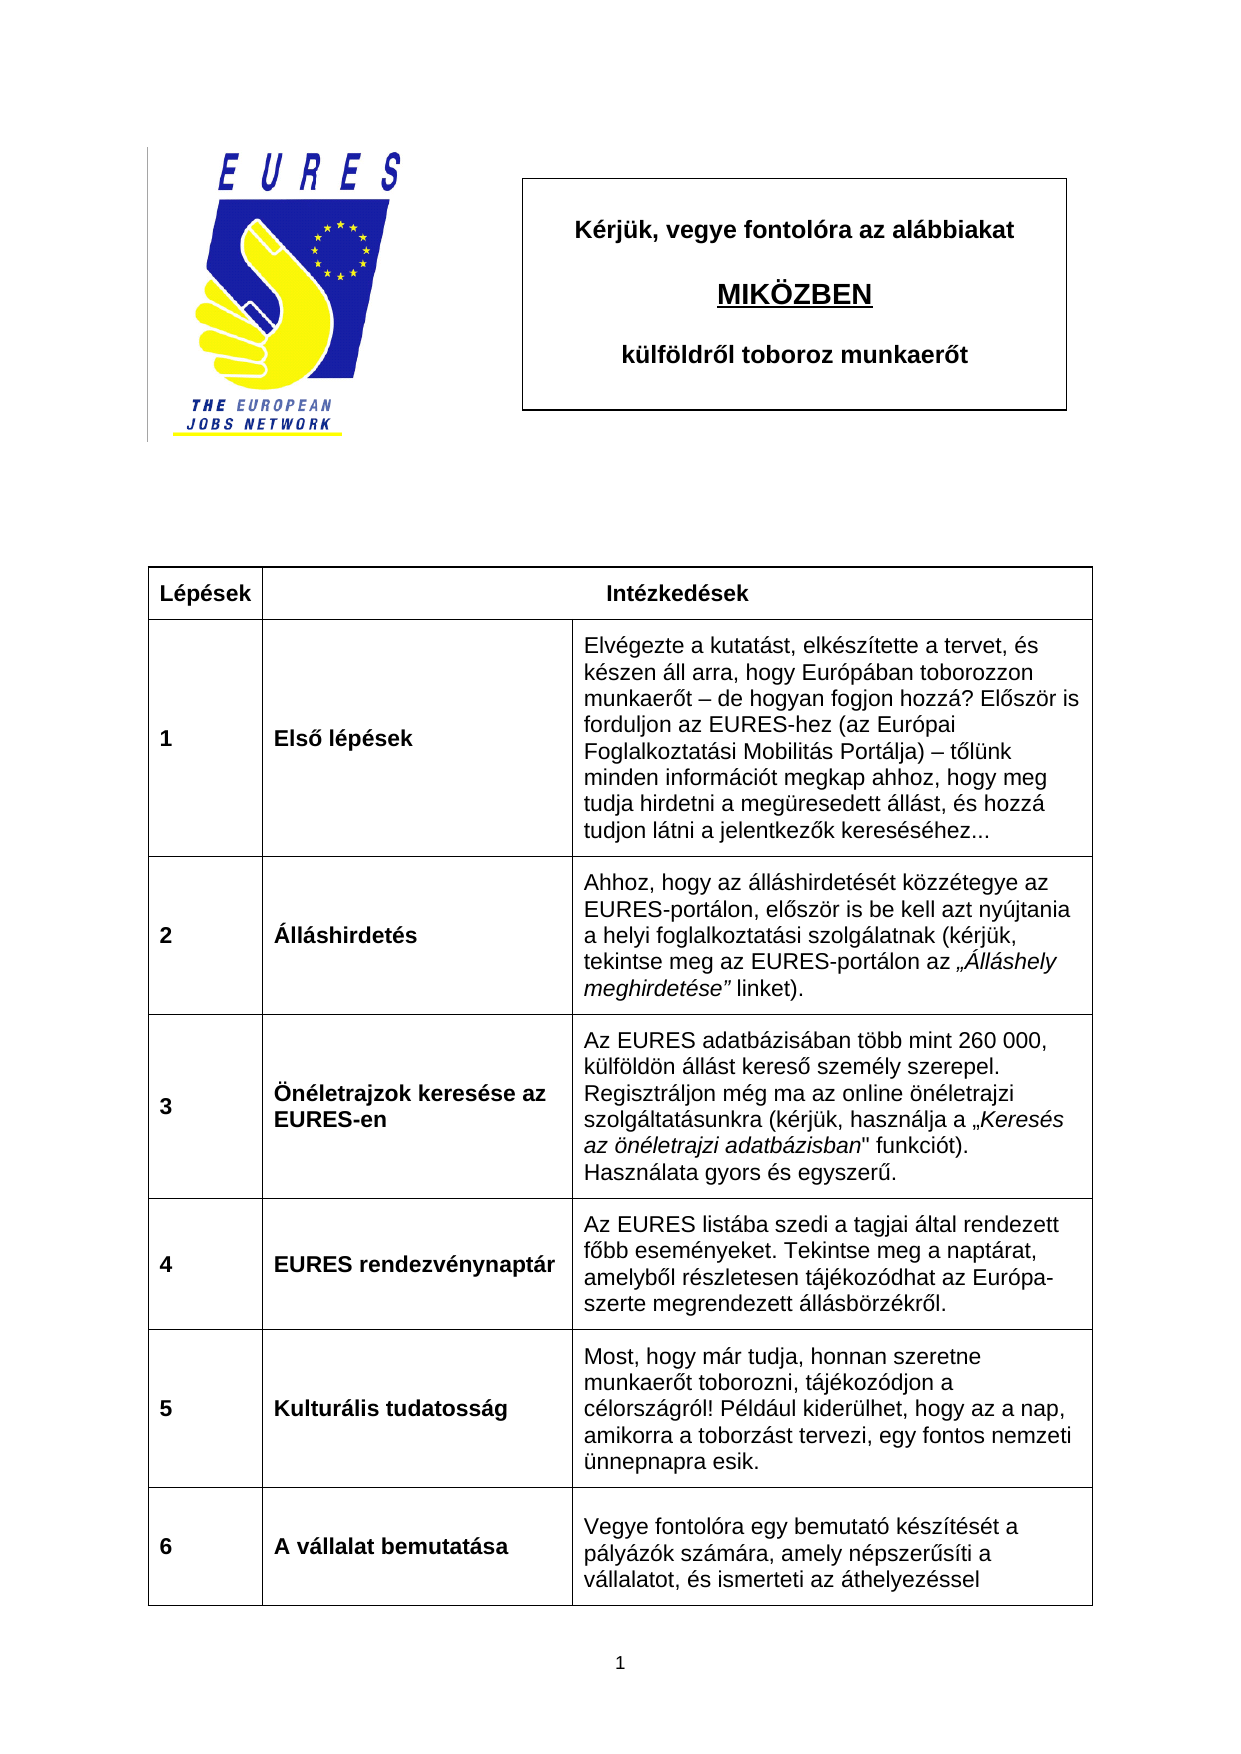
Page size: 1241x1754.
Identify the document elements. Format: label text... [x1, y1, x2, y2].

table_cell Az EURES adatbázisában több mint 260 000, külföldön állást kereső személy szerepel. Regisztráljon még ma az online önéletrajzi szolgáltatásunkra (kérjük, használja a „Keresés az önéletrajzi adatbázisban" funkciót). Használata gyors és egyszerű. [573, 1015, 1092, 1198]
table_cell 4 [149, 1199, 262, 1329]
table_cell Az EURES listába szedi a tagjai által rendezett főbb eseményeket. Tekintse meg a naptárat, amelyből részletesen tájékozódhat az Európa-szerte megrendezett állásbörzékről. [573, 1199, 1092, 1329]
table_cell 5 [149, 1330, 262, 1487]
table_cell 1 [149, 620, 262, 856]
table_cell Álláshirdetés [263, 857, 572, 1013]
table_header Lépések [149, 568, 262, 619]
table_cell 2 [149, 857, 262, 1013]
table_cell Ahhoz, hogy az álláshirdetését közzétegye az EURES-portálon, először is be kell azt nyújtania a helyi foglalkoztatási szolgálatnak (kérjük, tekintse meg az EURES-portálon az „Álláshely meghirdetése” linket). [573, 857, 1092, 1013]
table_cell 3 [149, 1015, 262, 1198]
table_header Intézkedések [263, 568, 1092, 619]
table_cell Kulturális tudatosság [263, 1330, 572, 1487]
table_cell Első lépések [263, 620, 572, 856]
table_cell A vállalat bemutatása [263, 1488, 572, 1605]
table_cell Elvégezte a kutatást, elkészítette a tervet, és készen áll arra, hogy Európában toborozzon munkaerőt – de hogyan fogjon hozzá? Először is forduljon az EURES-hez (az Európai Foglalkoztatási Mobilitás Portálja) – tőlünk minden információt megkap ahhoz, hogy meg tudja hirdetni a megüresedett állást, és hozzá tudjon látni a jelentkezők kereséséhez... [573, 620, 1092, 856]
table_cell 6 [149, 1488, 262, 1605]
table_cell EURES rendezvénynaptár [263, 1199, 572, 1329]
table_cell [573, 1488, 1092, 1605]
table_cell Most, hogy már tudja, honnan szeretne munkaerőt toborozni, tájékozódjon a célországról! Például kiderülhet, hogy az a nap, amikorra a toborzást tervezi, egy fontos nemzeti ünnepnapra esik. [573, 1330, 1092, 1487]
table_cell Önéletrajzok keresése az EURES-en [263, 1015, 572, 1198]
